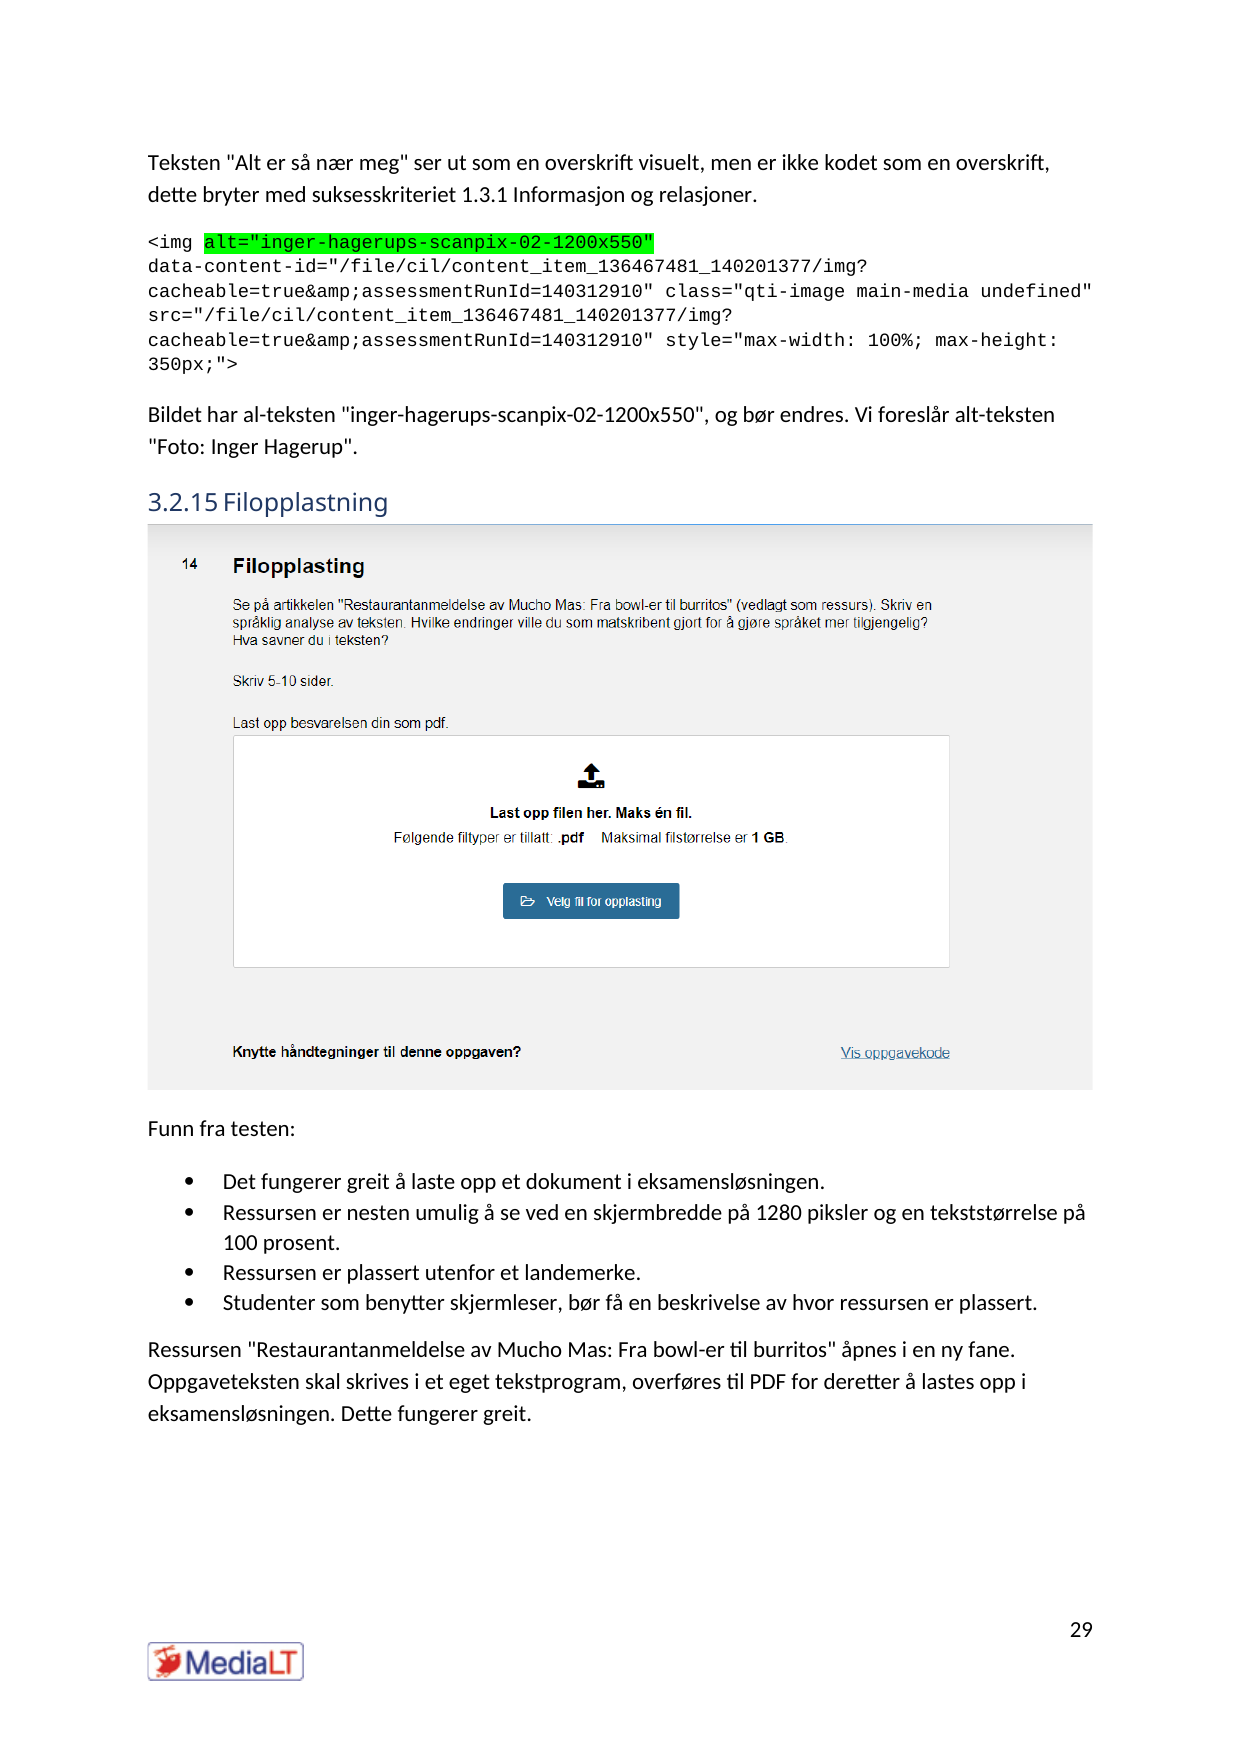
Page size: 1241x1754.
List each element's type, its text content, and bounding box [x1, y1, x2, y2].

list Det fungerer greit å laste opp et dokument i eksamensløsningen. [185, 1167, 1093, 1196]
subtitle Filopplastning [148, 485, 1093, 519]
list Studenter som benytter skjermleser, bør få en beskrivelse av hvor ressursen er plassert. [185, 1288, 1093, 1316]
list Ressursen er plassert utenfor et landemerke. [185, 1258, 1093, 1286]
text <img alt="inger-hagerups-scanpix-02-1200x550" data-content-id="/file/cil/content_item_136467481_140201377/img?cacheable=true&amp;assessmentRunId=140312910" class="qti-image main-media undefined" src="/file/cil/content_item_136467481_140201377/img?cacheable=true&amp;assessmentRunId=140312910" style="max-width: 100%; max-height: 350px;"> [148, 233, 1093, 376]
picture [147, 1642, 304, 1681]
text Bildet har al-teksten "inger-hagerups-scanpix-02-1200x550", og bør endres. Vi foreslår alt-teksten "Foto: Inger Hagerup". [148, 400, 1093, 460]
text Teksten "Alt er så nær meg" ser ut som en overskrift visuelt, men er ikke kodet som en overskrift, dette bryter med suksesskriteriet 1.3.1 Informasjon og relasjoner. [148, 148, 1093, 208]
list Ressursen er nesten umulig å se ved en skjermbredde på 1280 piksler og en tekststørrelse på 100 prosent. [185, 1198, 1093, 1256]
text Funn fra testen: [148, 1114, 1093, 1142]
text Ressursen "Restaurantanmeldelse av Mucho Mas: Fra bowl-er til burritos" åpnes i en ny fane. Oppgaveteksten skal skrives i et eget tekstprogram, overføres til PDF for deretter å lastes opp i eksamensløsningen. Dette fungerer greit. [148, 1335, 1093, 1428]
picture [147, 524, 1093, 1090]
